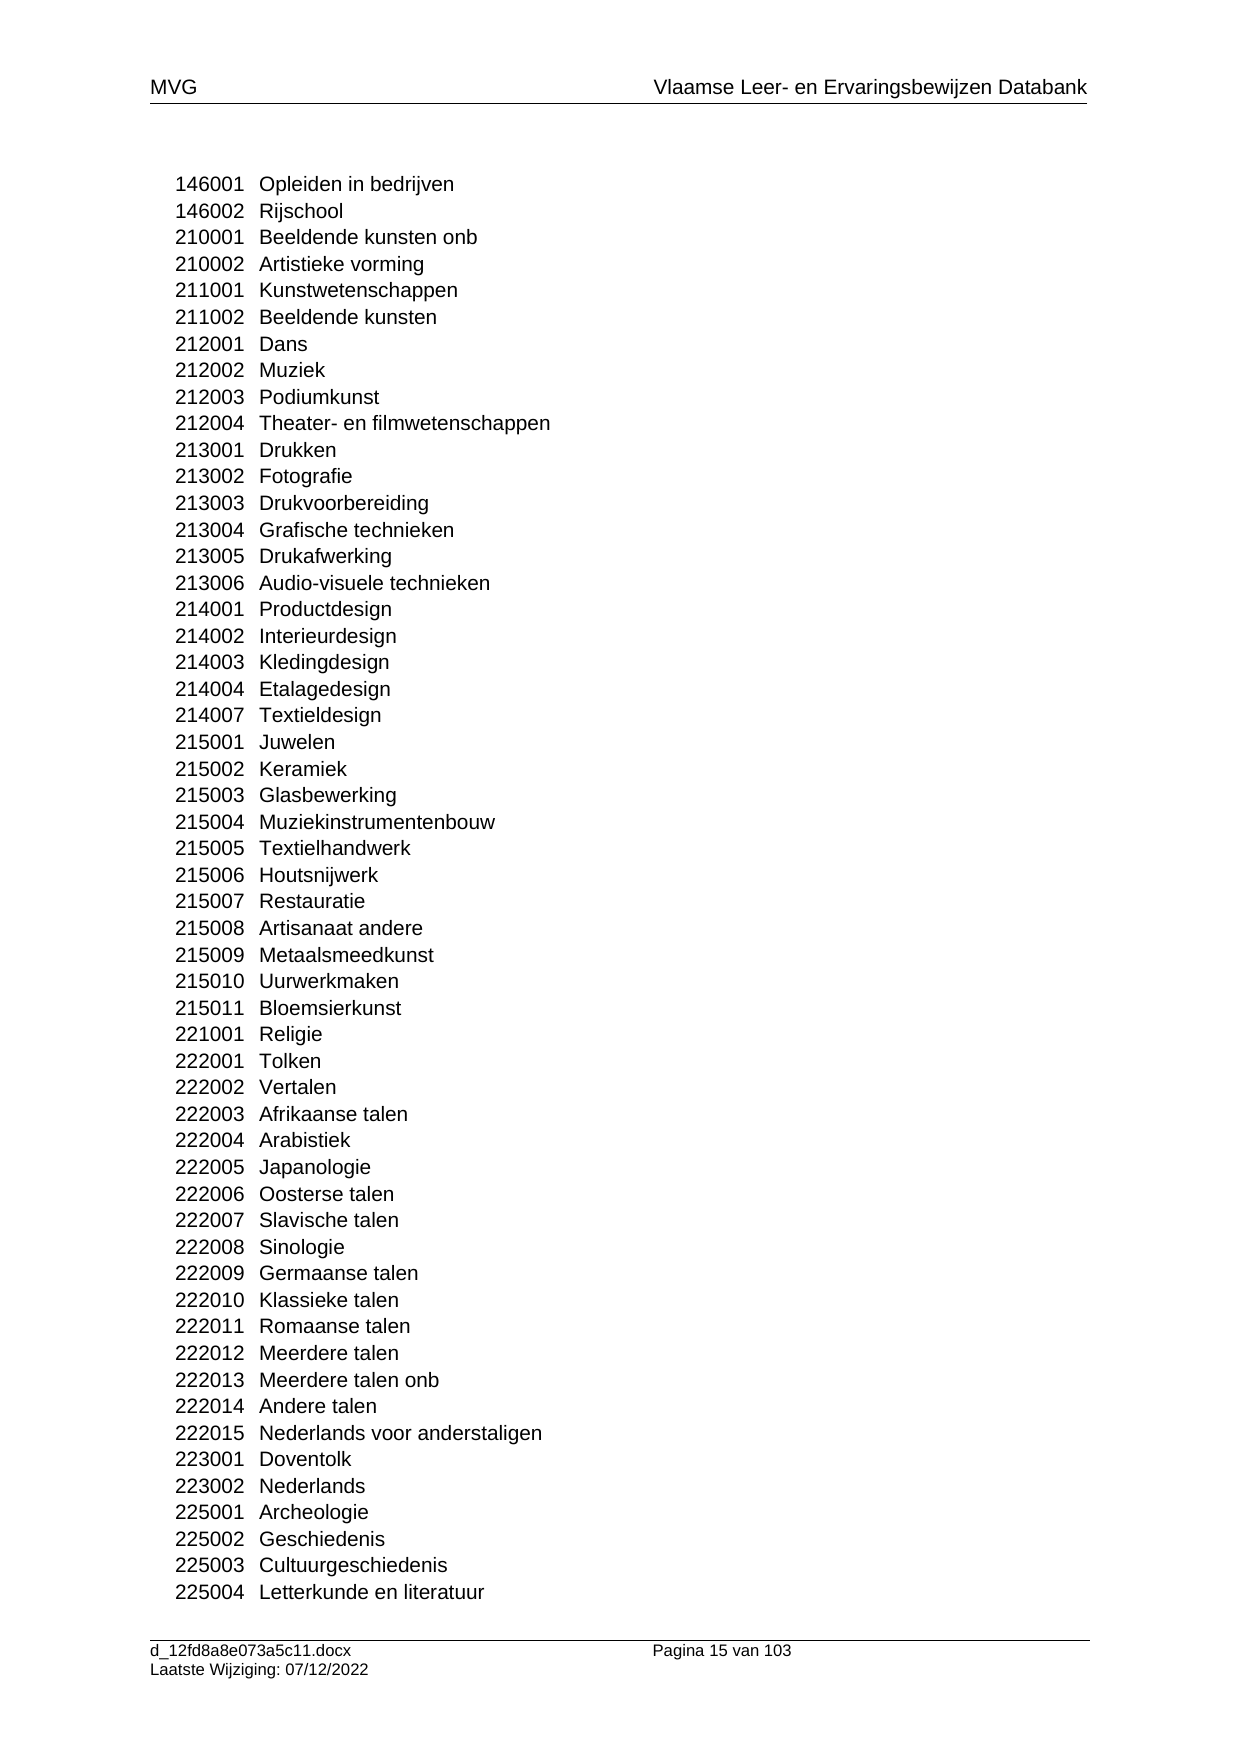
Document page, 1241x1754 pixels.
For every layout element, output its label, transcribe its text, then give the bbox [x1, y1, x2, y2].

table_cell Glasbewerking [252, 780, 602, 807]
table_cell 214004 [150, 674, 252, 701]
table_cell Cultuurgeschiedenis [252, 1551, 602, 1577]
table_cell Interieurdesign [252, 621, 602, 648]
table_cell 215006 [150, 860, 252, 887]
table_cell Productdesign [252, 595, 602, 621]
table_cell Muziekinstrumentenbouw [252, 807, 602, 833]
table_cell Fotografie [252, 462, 602, 488]
table_cell Theater- en filmwetenschappen [252, 409, 602, 435]
table_cell Drukvoorbereiding [252, 488, 602, 515]
table_cell Textieldesign [252, 701, 602, 727]
table_cell 213005 [150, 541, 252, 568]
table_cell Drukafwerking [252, 541, 602, 568]
table_cell Artistieke vorming [252, 249, 602, 276]
table_cell 215001 [150, 727, 252, 754]
table_cell 214003 [150, 648, 252, 674]
table_cell 212003 [150, 382, 252, 408]
table_cell Beeldende kunsten onb [252, 223, 602, 249]
table_cell Oosterse talen [252, 1179, 602, 1205]
table_cell 146002 [150, 196, 252, 223]
table_cell Romaanse talen [252, 1312, 602, 1338]
table_cell 222003 [150, 1099, 252, 1126]
table_cell 225002 [150, 1524, 252, 1551]
table_cell 222011 [150, 1312, 252, 1338]
table_cell 213003 [150, 488, 252, 515]
table_cell 215005 [150, 834, 252, 860]
table_cell Andere talen [252, 1391, 602, 1418]
table_cell Podiumkunst [252, 382, 602, 408]
table_cell Keramiek [252, 754, 602, 780]
table_cell Tolken [252, 1046, 602, 1073]
table_cell 213004 [150, 515, 252, 541]
table_cell Kledingdesign [252, 648, 602, 674]
table_cell 215002 [150, 754, 252, 780]
table_cell 222006 [150, 1179, 252, 1205]
table_cell Dans [252, 329, 602, 355]
table_cell 214001 [150, 595, 252, 621]
table_cell 214002 [150, 621, 252, 648]
table_cell 213006 [150, 568, 252, 594]
table_cell 222008 [150, 1232, 252, 1258]
table_cell 215007 [150, 887, 252, 913]
table_cell Nederlands [252, 1471, 602, 1498]
table_cell Meerdere talen [252, 1338, 602, 1365]
table_cell 223001 [150, 1445, 252, 1471]
table_cell 222012 [150, 1338, 252, 1365]
table_cell Sinologie [252, 1232, 602, 1258]
table_cell Doventolk [252, 1445, 602, 1471]
table_cell Bloemsierkunst [252, 993, 602, 1019]
table_cell Slavische talen [252, 1205, 602, 1232]
table_cell Geschiedenis [252, 1524, 602, 1551]
table_cell Religie [252, 1020, 602, 1046]
table_cell 215008 [150, 913, 252, 940]
table_cell 222007 [150, 1205, 252, 1232]
table_cell 213002 [150, 462, 252, 488]
table_cell Klassieke talen [252, 1285, 602, 1312]
table_cell Etalagedesign [252, 674, 602, 701]
table_cell 215011 [150, 993, 252, 1019]
table_cell Opleiden in bedrijven [252, 170, 602, 196]
table_cell Arabistiek [252, 1126, 602, 1152]
table_cell Rijschool [252, 196, 602, 223]
table_cell 210002 [150, 249, 252, 276]
table_cell Artisanaat andere [252, 913, 602, 940]
table_cell Japanologie [252, 1152, 602, 1179]
table_cell 222001 [150, 1046, 252, 1073]
table_cell 211001 [150, 276, 252, 302]
table_cell 211002 [150, 302, 252, 329]
table_cell Letterkunde en literatuur [252, 1577, 602, 1604]
table_cell 222004 [150, 1126, 252, 1152]
table_cell 223002 [150, 1471, 252, 1498]
table_cell 225004 [150, 1577, 252, 1604]
table_cell Kunstwetenschappen [252, 276, 602, 302]
table_cell Beeldende kunsten [252, 302, 602, 329]
table_cell 212002 [150, 355, 252, 382]
table_cell Germaanse talen [252, 1259, 602, 1285]
table_cell 215003 [150, 780, 252, 807]
table_cell Houtsnijwerk [252, 860, 602, 887]
table_cell Meerdere talen onb [252, 1365, 602, 1391]
table_cell Grafische technieken [252, 515, 602, 541]
table_cell 225001 [150, 1498, 252, 1524]
table_cell Archeologie [252, 1498, 602, 1524]
table_cell 212004 [150, 409, 252, 435]
table_cell 222010 [150, 1285, 252, 1312]
table_cell Afrikaanse talen [252, 1099, 602, 1126]
table_cell 221001 [150, 1020, 252, 1046]
table_cell Juwelen [252, 727, 602, 754]
table_cell 146001 [150, 170, 252, 196]
table_cell Metaalsmeedkunst [252, 940, 602, 966]
table_cell 213001 [150, 435, 252, 462]
table_cell Uurwerkmaken [252, 966, 602, 993]
table_cell 215009 [150, 940, 252, 966]
table_cell Textielhandwerk [252, 834, 602, 860]
table_cell Restauratie [252, 887, 602, 913]
table_cell Audio-visuele technieken [252, 568, 602, 594]
table_cell 225003 [150, 1551, 252, 1577]
table_cell Drukken [252, 435, 602, 462]
table_cell Muziek [252, 355, 602, 382]
table_cell Vertalen [252, 1073, 602, 1099]
table_cell 222005 [150, 1152, 252, 1179]
table_cell 215004 [150, 807, 252, 833]
table_cell 222015 [150, 1418, 252, 1444]
table_cell 214007 [150, 701, 252, 727]
table_cell 215010 [150, 966, 252, 993]
table_cell Nederlands voor anderstaligen [252, 1418, 602, 1444]
table_cell 222002 [150, 1073, 252, 1099]
table_cell 222013 [150, 1365, 252, 1391]
table_cell 210001 [150, 223, 252, 249]
table_cell 212001 [150, 329, 252, 355]
table_cell 222009 [150, 1259, 252, 1285]
table_cell 222014 [150, 1391, 252, 1418]
